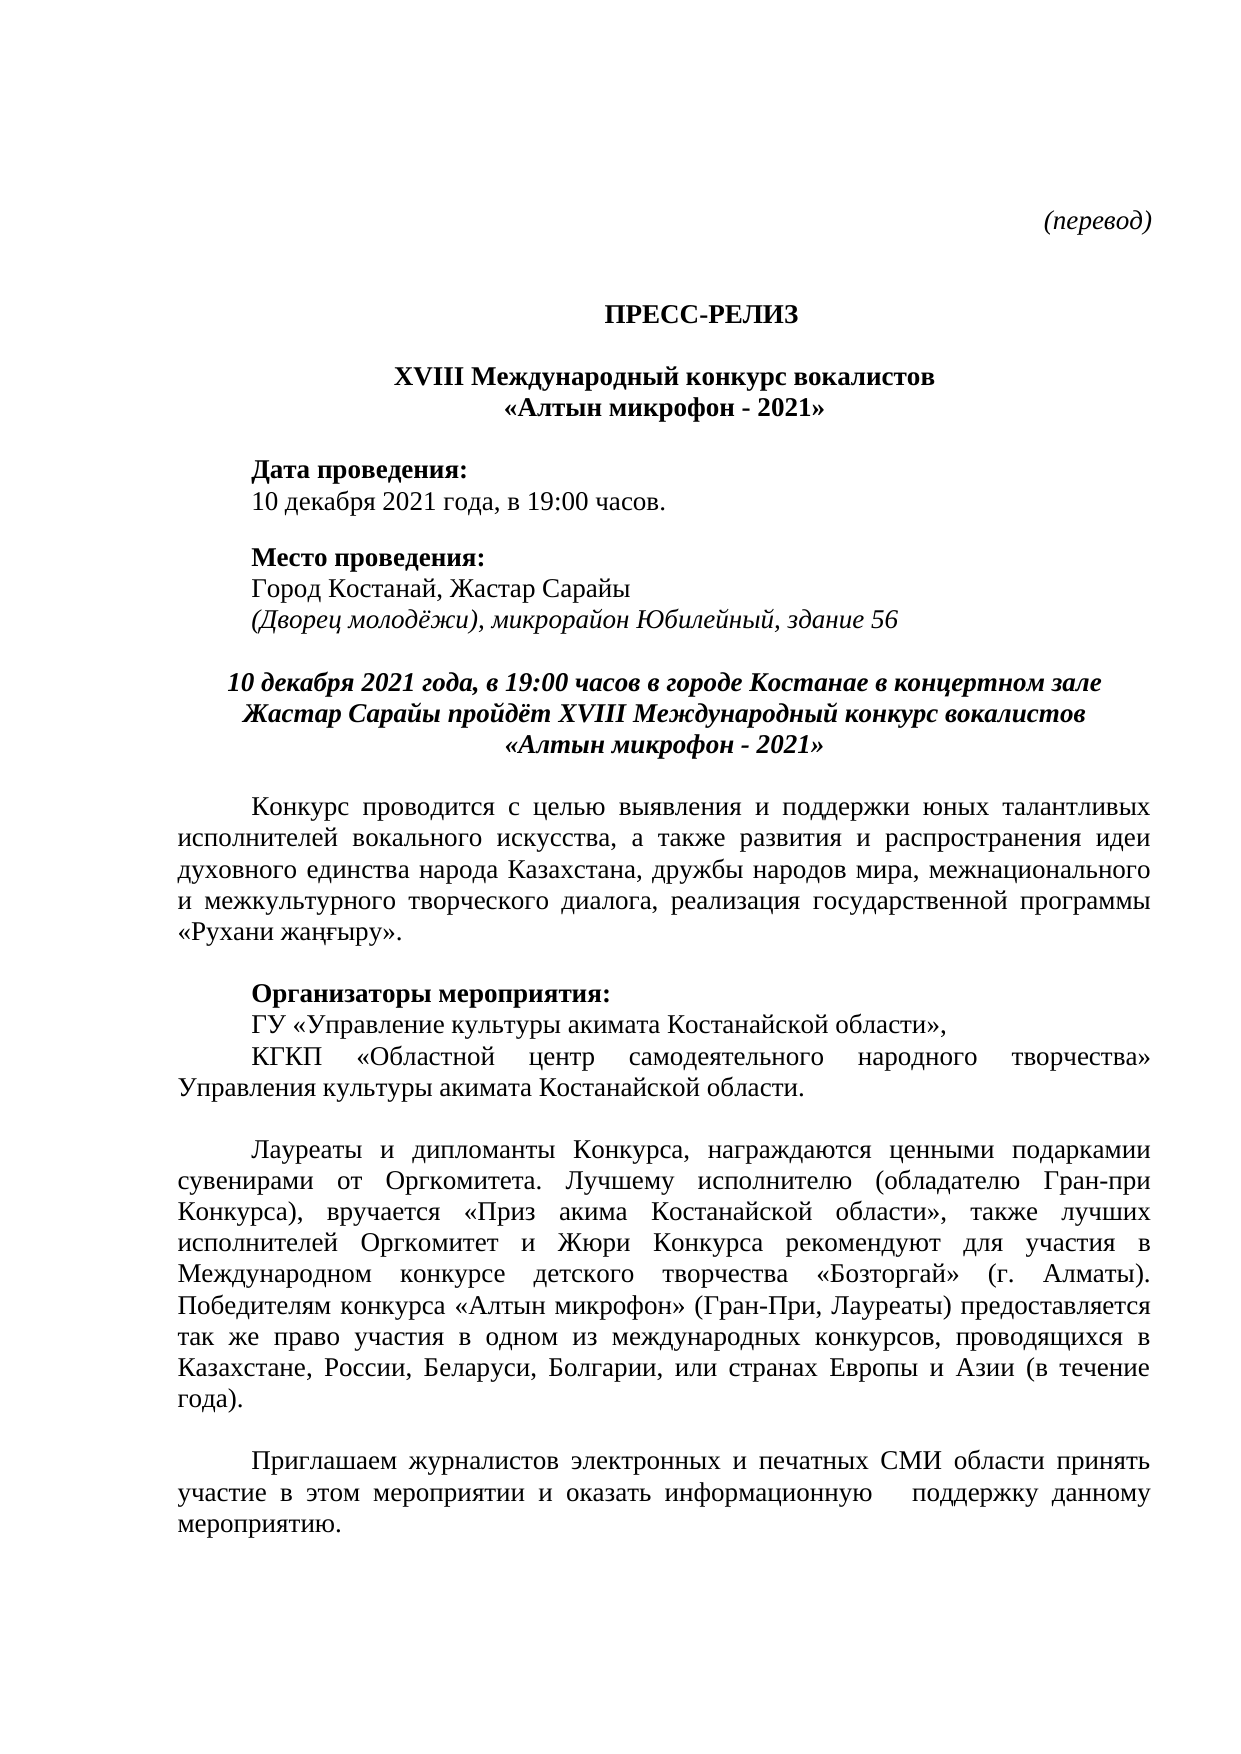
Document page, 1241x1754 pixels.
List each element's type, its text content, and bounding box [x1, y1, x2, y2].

text Приглашаем журналистов электронных и печатных СМИ области принять участие в этом мероприятии и оказать информационную поддержку данному мероприятию. [177, 1444, 1152, 1538]
text «Алтын микрофон - 2021» [177, 391, 1152, 422]
text 10 декабря 2021 года, в 19:00 часов. [177, 485, 1152, 516]
text XVIII Международный конкурс вокалистов [177, 360, 1152, 391]
text Организаторы мероприятия: [177, 977, 1152, 1008]
text (Дворец молодёжи), микрорайон Юбилейный, здание 56 [177, 603, 1152, 635]
text Лауреаты и дипломанты Конкурса, награждаются ценными подаркамии сувенирами от Оргкомитета. Лучшему исполнителю (обладателю Гран-при Конкурса), вручается «Приз акима Костанайской области», также лучших исполнителей Оргкомитет и Жюри Конкурса рекомендуют для участия в Международном конкурсе детского творчества «Бозторгай» (г. Алматы). Победителям конкурса «Алтын микрофон» (Гран-При, Лауреаты) предоставляется так же право участия в одном из международных конкурсов, проводящихся в Казахстане, России, Беларуси, Болгарии, или странах Европы и Азии (в течение года). [177, 1133, 1152, 1413]
text Город Костанай, Жастар Сарайы [177, 572, 1152, 603]
text Конкурс проводится с целью выявления и поддержки юных талантливых исполнителей вокального искусства, а также развития и распространения идеи духовного единства народа Казахстана, дружбы народов мира, межнационального и межкультурного творческого диалога, реализация государственной программы «Рухани жаңғыру». [177, 790, 1152, 946]
text ГУ «Управление культуры акимата Костанайской области», [177, 1008, 1152, 1039]
text (перевод) [177, 204, 1152, 236]
text Место проведения: [177, 541, 1152, 572]
text «Алтын микрофон - 2021» [177, 728, 1152, 759]
text КГКП «Областной центр самодеятельного народного творчества» Управления культуры акимата Костанайской области. [177, 1039, 1152, 1102]
text ПРЕСС-РЕЛИЗ [177, 298, 1152, 329]
text 10 декабря 2021 года, в 19:00 часов в городе Костанае в концертном зале Жастар Сарайы пройдёт XVIII Международный конкурс вокалистов [177, 666, 1152, 728]
text Дата проведения: [177, 453, 1152, 485]
